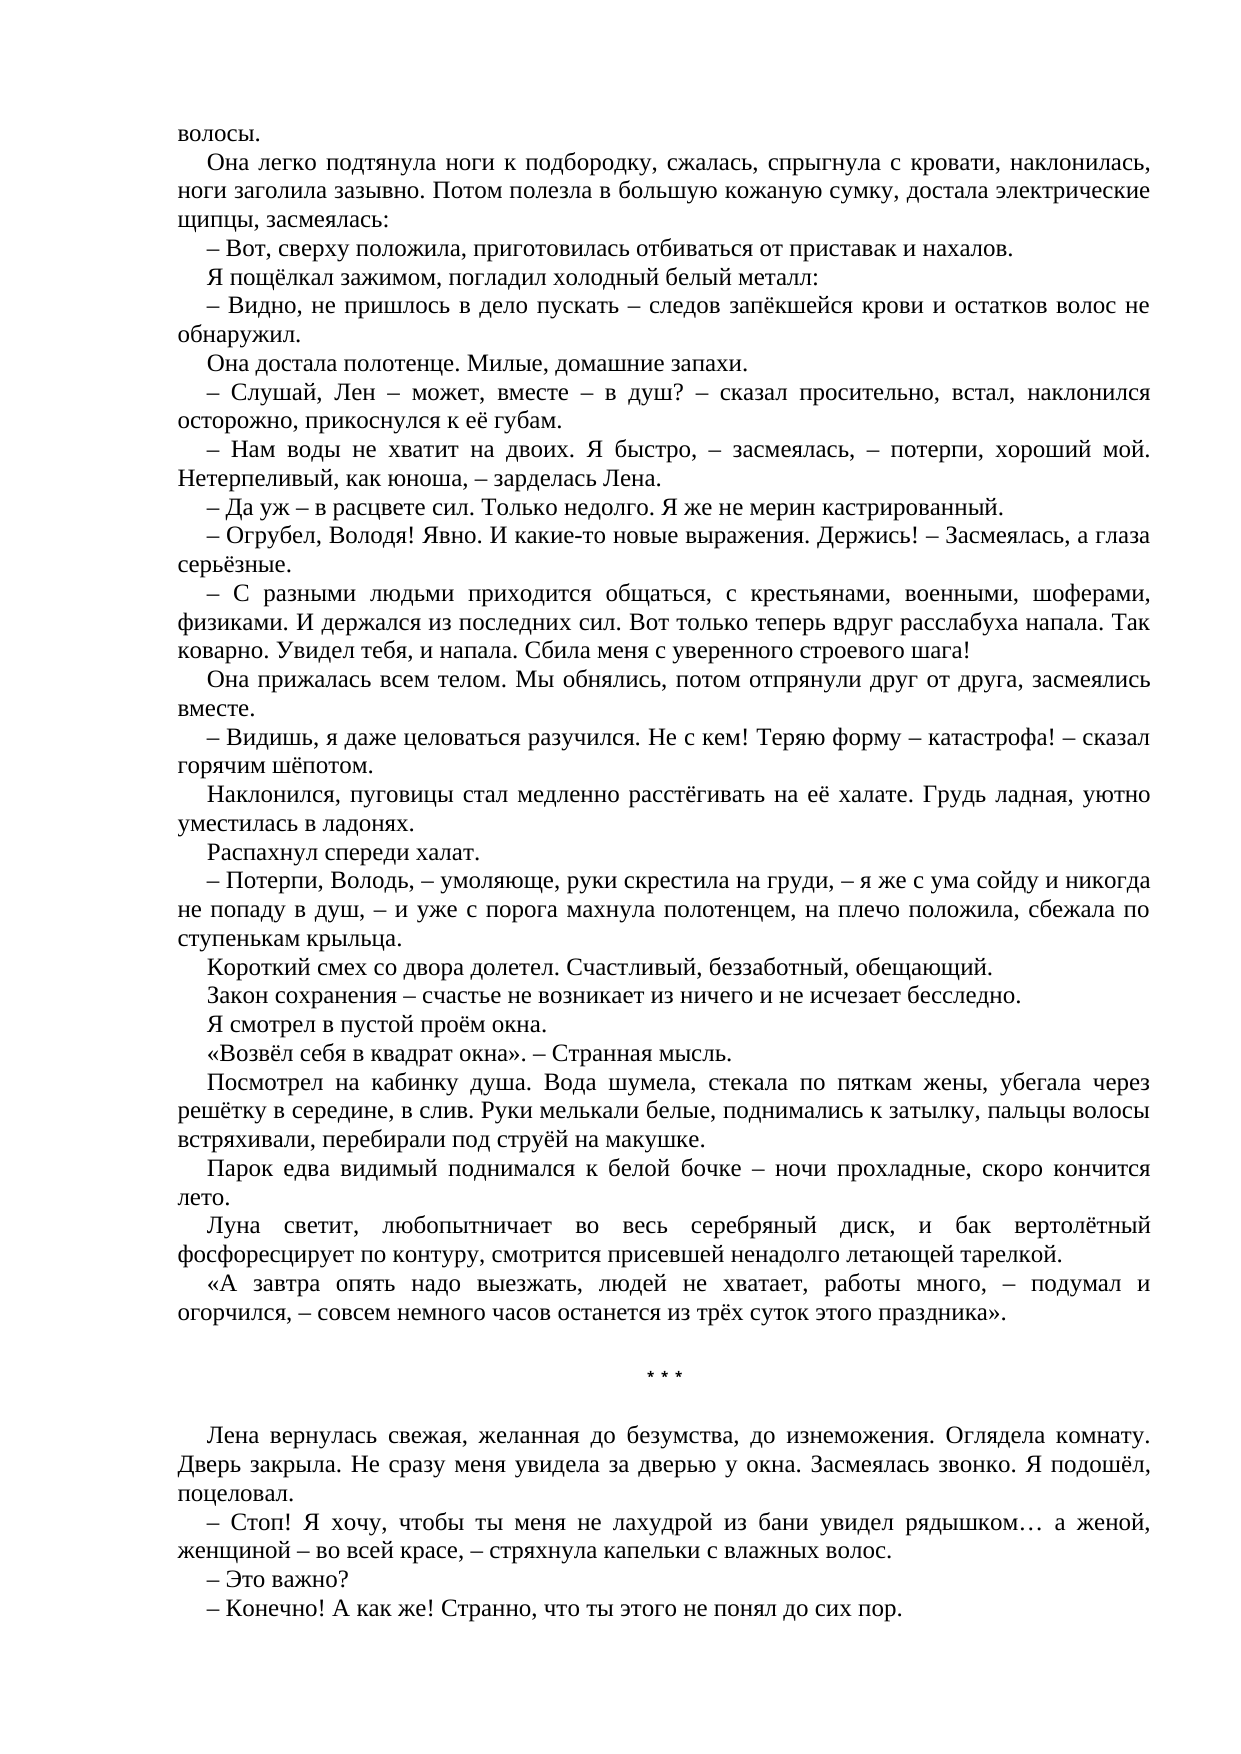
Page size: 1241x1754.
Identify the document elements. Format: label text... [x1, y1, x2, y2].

text Я пощёлкал зажимом, погладил холодный белый металл: [177, 262, 1152, 291]
text Наклонился, пуговицы стал медленно расстёгивать на её халате. Грудь ладная, уютно уместилась в ладонях. [177, 779, 1152, 837]
text Луна светит, любопытничает во весь серебряный диск, и бак вертолётный фосфоресцирует по контуру, смотрится присевшей ненадолго летающей тарелкой. [177, 1211, 1152, 1268]
text Лена вернулась свежая, желанная до безумства, до изнеможения. Оглядела комнату. Дверь закрыла. Не сразу меня увидела за дверью у окна. Засмеялась звонко. Я подошёл, поцеловал. [177, 1421, 1152, 1507]
text Закон сохранения – счастье не возникает из ничего и не исчезает бесследно. [177, 981, 1152, 1009]
text «А завтра опять надо выезжать, людей не хватает, работы много, – подумал и огорчился, – совсем немного часов останется из трёх суток этого праздника». [177, 1268, 1152, 1326]
text * * * [177, 1354, 1152, 1386]
text Я смотрел в пустой проём окна. [177, 1009, 1152, 1038]
text Парок едва видимый поднимался к белой бочке – ночи прохладные, скоро кончится лето. [177, 1153, 1152, 1211]
text – Видно, не пришлось в дело пускать – следов запёкшейся крови и остатков волос не обнаружил. [177, 291, 1152, 348]
text Она легко подтянула ноги к подбородку, сжалась, спрыгнула с кровати, наклонилась, ноги заголила зазывно. Потом полезла в большую кожаную сумку, достала электрические щипцы, засмеялась: [177, 147, 1152, 233]
text Посмотрел на кабинку душа. Вода шумела, стекала по пяткам жены, убегала через решётку в середине, в слив. Руки мелькали белые, поднимались к затылку, пальцы волосы встряхивали, перебирали под струёй на макушке. [177, 1067, 1152, 1153]
text Короткий смех со двора долетел. Счастливый, беззаботный, обещающий. [177, 952, 1152, 981]
text – Конечно! А как же! Странно, что ты этого не понял до сих пор. [177, 1593, 1152, 1622]
text – Слушай, Лен – может, вместе – в душ? – сказал просительно, встал, наклонился осторожно, прикоснулся к её губам. [177, 377, 1152, 434]
text – Нам воды не хватит на двоих. Я быстро, – засмеялась, – потерпи, хороший мой. Нетерпеливый, как юноша, – зарделась Лена. [177, 434, 1152, 492]
text – Это важно? [177, 1564, 1152, 1593]
text – Вот, сверху положила, приготовилась отбиваться от приставак и нахалов. [177, 233, 1152, 262]
text Распахнул спереди халат. [177, 837, 1152, 866]
text – Да уж – в расцвете сил. Только недолго. Я же не мерин кастрированный. [177, 492, 1152, 521]
text Она прижалась всем телом. Мы обнялись, потом отпрянули друг от друга, засмеялись вместе. [177, 664, 1152, 722]
text – Видишь, я даже целоваться разучился. Не с кем! Теряю форму – катастрофа! – сказал горячим шёпотом. [177, 722, 1152, 779]
text – Стоп! Я хочу, чтобы ты меня не лахудрой из бани увидел рядышком… а женой, женщиной – во всей красе, – стряхнула капельки с влажных волос. [177, 1507, 1152, 1564]
text «Возвёл себя в квадрат окна». – Странная мысль. [177, 1038, 1152, 1067]
text – Огрубел, Володя! Явно. И какие-то новые выражения. Держись! – Засмеялась, а глаза серьёзные. [177, 521, 1152, 578]
text Она достала полотенце. Милые, домашние запахи. [177, 348, 1152, 377]
text – Потерпи, Володь, – умоляюще, руки скрестила на груди, – я же с ума сойду и никогда не попаду в душ, – и уже с порога махнула полотенцем, на плечо положила, сбежала по ступенькам крыльца. [177, 866, 1152, 952]
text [177, 118, 1152, 147]
text – С разными людьми приходится общаться, с крестьянами, военными, шоферами, физиками. И держался из последних сил. Вот только теперь вдруг расслабуха напала. Так коварно. Увидел тебя, и напала. Сбила меня с уверенного строевого шага! [177, 578, 1152, 664]
